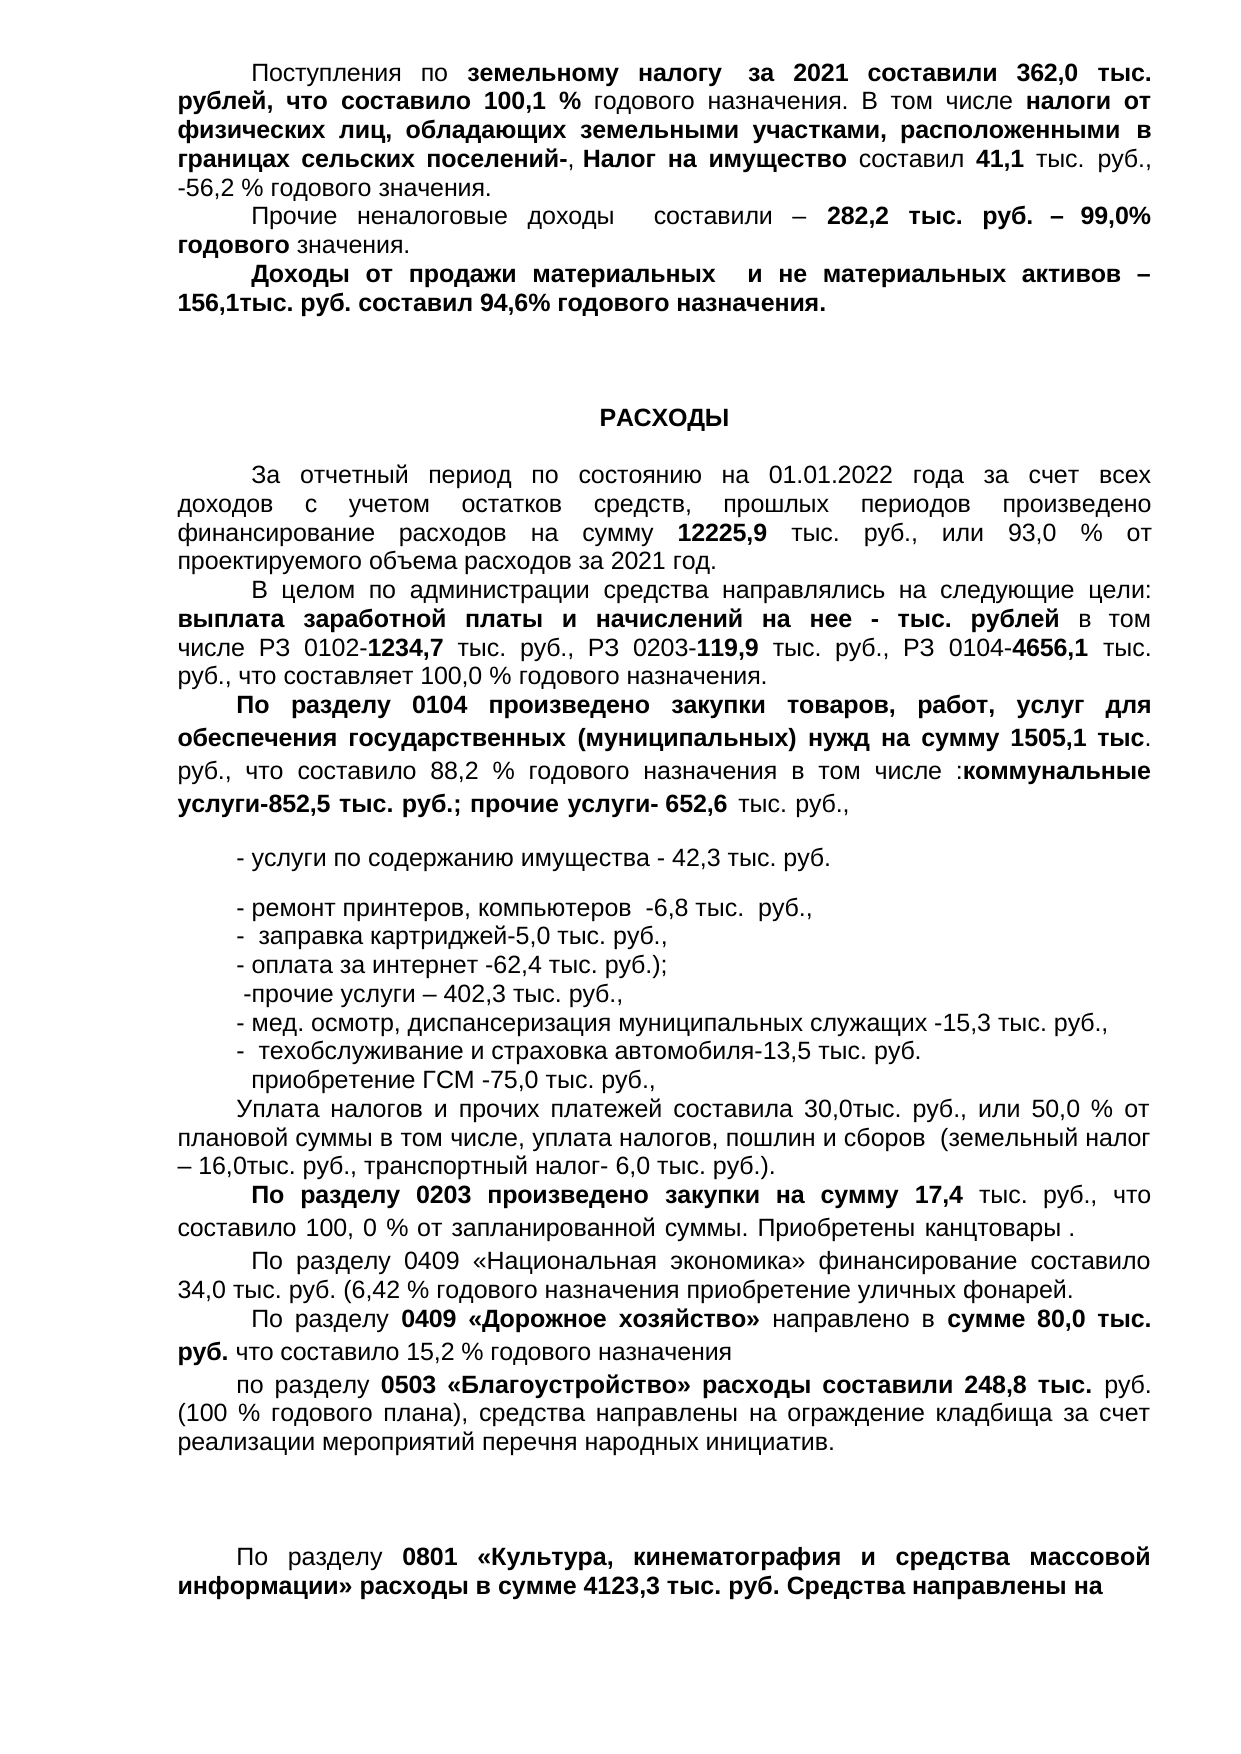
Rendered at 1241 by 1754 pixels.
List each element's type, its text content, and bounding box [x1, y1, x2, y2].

text Прочие неналоговые доходы составили – 282,2 тыс. руб. – 99,0% годового значения. [177, 201, 1152, 259]
text По разделу 0409 «Дорожное хозяйство» направлено в сумме 80,0 тыс. руб. что составило 15,2 % годового назначения [177, 1303, 1152, 1365]
text В целом по администрации средства направлялись на следующие цели: выплата заработной платы и начислений на нее - тыс. рублей в том числе РЗ 0102-1234,7 тыс. руб., РЗ 0203-119,9 тыс. руб., РЗ 0104-4656,1 тыс. руб., что составляет 100,0 % годового назначения. [177, 575, 1152, 690]
text -прочие услуги – 402,3 тыс. руб., [177, 979, 1152, 1007]
text - услуги по содержанию имущества - 42,3 тыс. руб. [177, 843, 1152, 872]
text Доходы от продажи материальных и не материальных активов – 156,1тыс. руб. составил 94,6% годового назначения. [177, 259, 1152, 316]
text - мед. осмотр, диспансеризация муниципальных служащих -15,3 тыс. руб., [177, 1007, 1152, 1036]
text - техобслуживание и страховка автомобиля-13,5 тыс. руб. [177, 1036, 1152, 1065]
text - ремонт принтеров, компьютеров -6,8 тыс. руб., [177, 892, 1152, 921]
text По разделу 0409 «Национальная экономика» финансирование составило 34,0 тыс. руб. (6,42 % годового назначения приобретение уличных фонарей. [177, 1246, 1152, 1303]
text по разделу 0503 «Благоустройство» расходы составили 248,8 тыс. руб.(100 % годового плана), средства направлены на ограждение кладбища за счет реализации мероприятий перечня народных инициатив. [177, 1369, 1152, 1456]
text По разделу 0104 произведено закупки товаров, работ, услуг для обеспечения государственных (муниципальных) нужд на сумму 1505,1 тыс. руб., что составило 88,2 % годового назначения в том числе :коммунальные услуги-852,5 тыс. руб.; прочие услуги- 652,6 тыс. руб., [177, 690, 1152, 818]
text По разделу 0203 произведено закупки на сумму 17,4 тыс. руб., что составило 100, 0 % от запланированной суммы. Приобретены канцтовары . [177, 1180, 1152, 1242]
text По разделу 0801 «Культура, кинематография и средства массовой информации» расходы в сумме 4123,3 тыс. руб. Средства направлены на [177, 1542, 1152, 1599]
text РАСХОДЫ [177, 402, 1152, 431]
text Поступления по земельному налогу за 2021 составили 362,0 тыс. рублей, что составило 100,1 % годового назначения. В том числе налоги от физических лиц, обладающих земельными участками, расположенными в границах сельских поселений-, Налог на имущество составил 41,1 тыс. руб., -56,2 % годового значения. [177, 57, 1152, 201]
text За отчетный период по состоянию на 01.01.2022 года за счет всех доходов с учетом остатков средств, прошлых периодов произведено финансирование расходов на сумму 12225,9 тыс. руб., или 93,0 % от проектируемого объема расходов за 2021 год. [177, 460, 1152, 575]
text Уплата налогов и прочих платежей составила 30,0тыс. руб., или 50,0 % от плановой суммы в том числе, уплата налогов, пошлин и сборов (земельный налог – 16,0тыс. руб., транспортный налог- 6,0 тыс. руб.). [177, 1094, 1152, 1180]
text - оплата за интернет -62,4 тыс. руб.); [177, 950, 1152, 979]
text приобретение ГСМ -75,0 тыс. руб., [177, 1065, 1152, 1094]
text - заправка картриджей-5,0 тыс. руб., [177, 921, 1152, 950]
